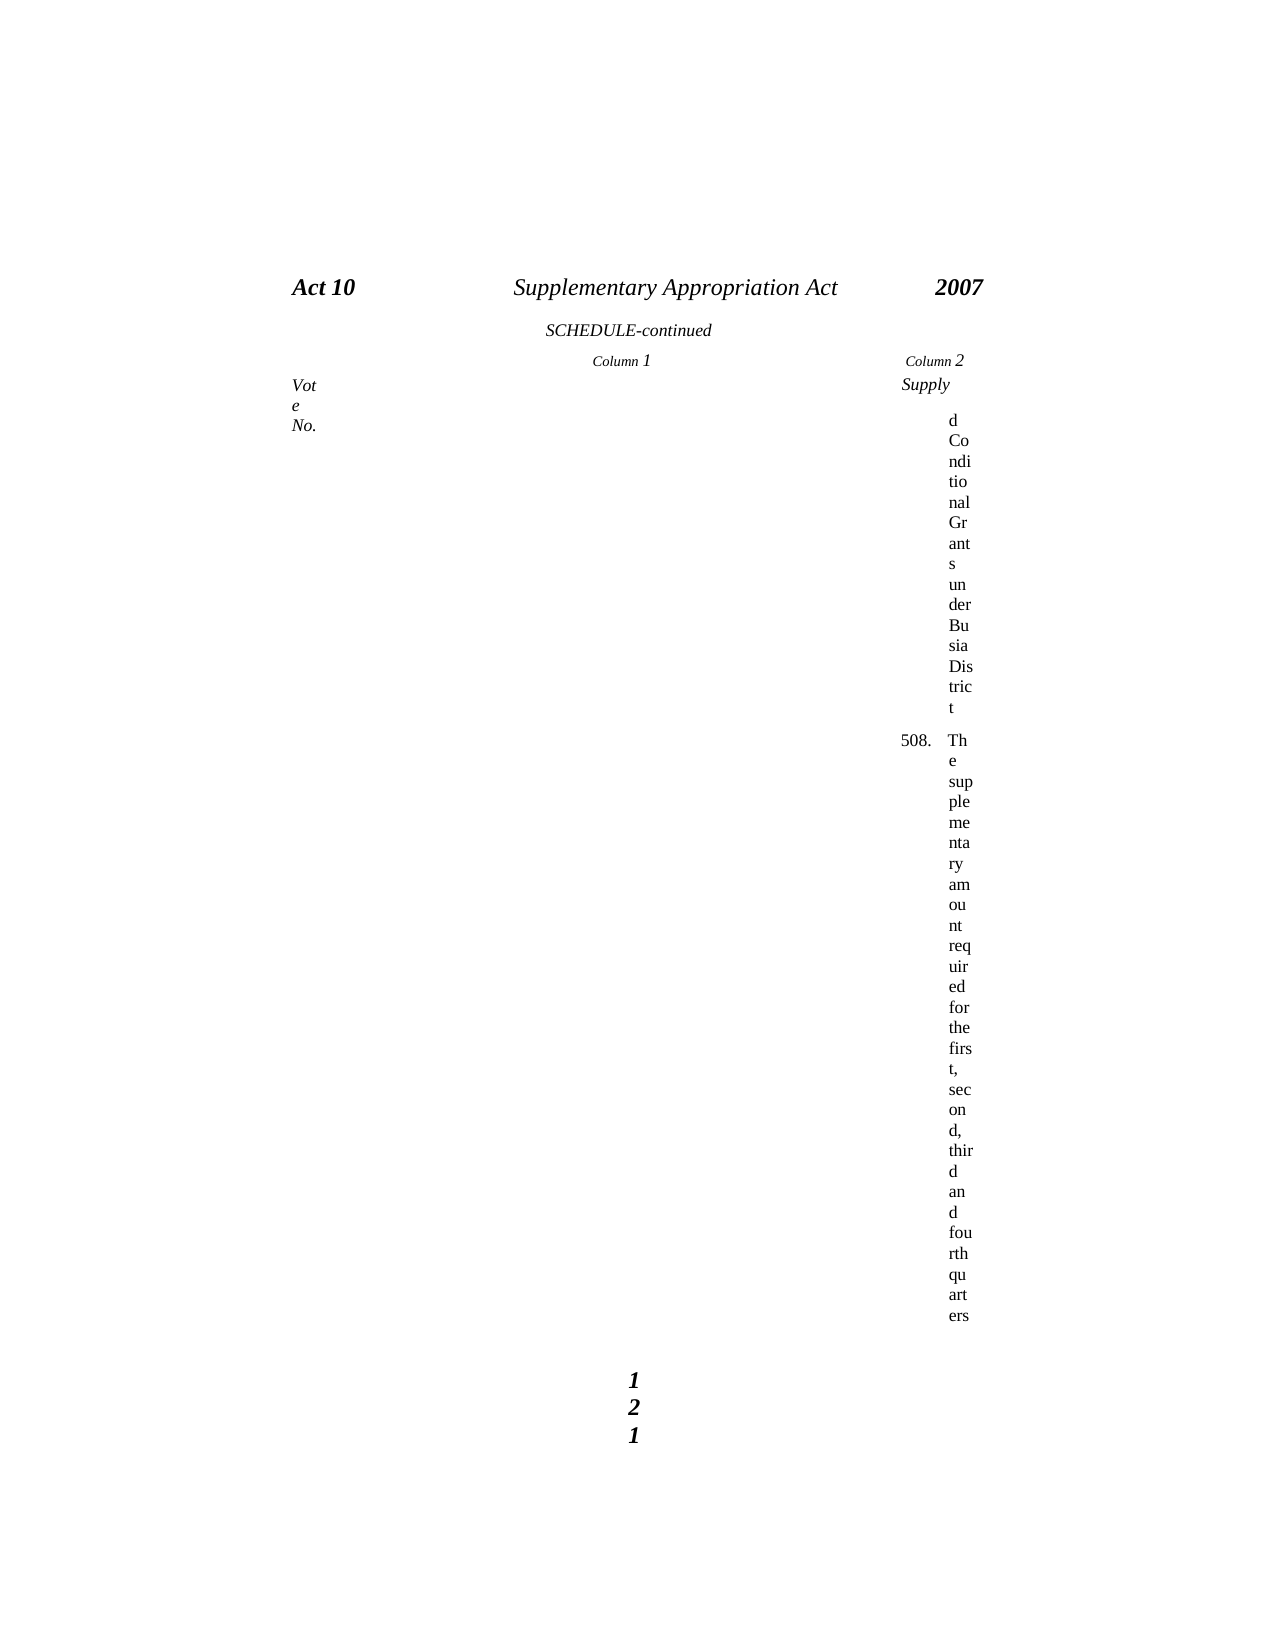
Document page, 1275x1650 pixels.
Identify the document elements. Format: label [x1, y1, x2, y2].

list [901, 410, 974, 717]
list [901, 730, 974, 1325]
